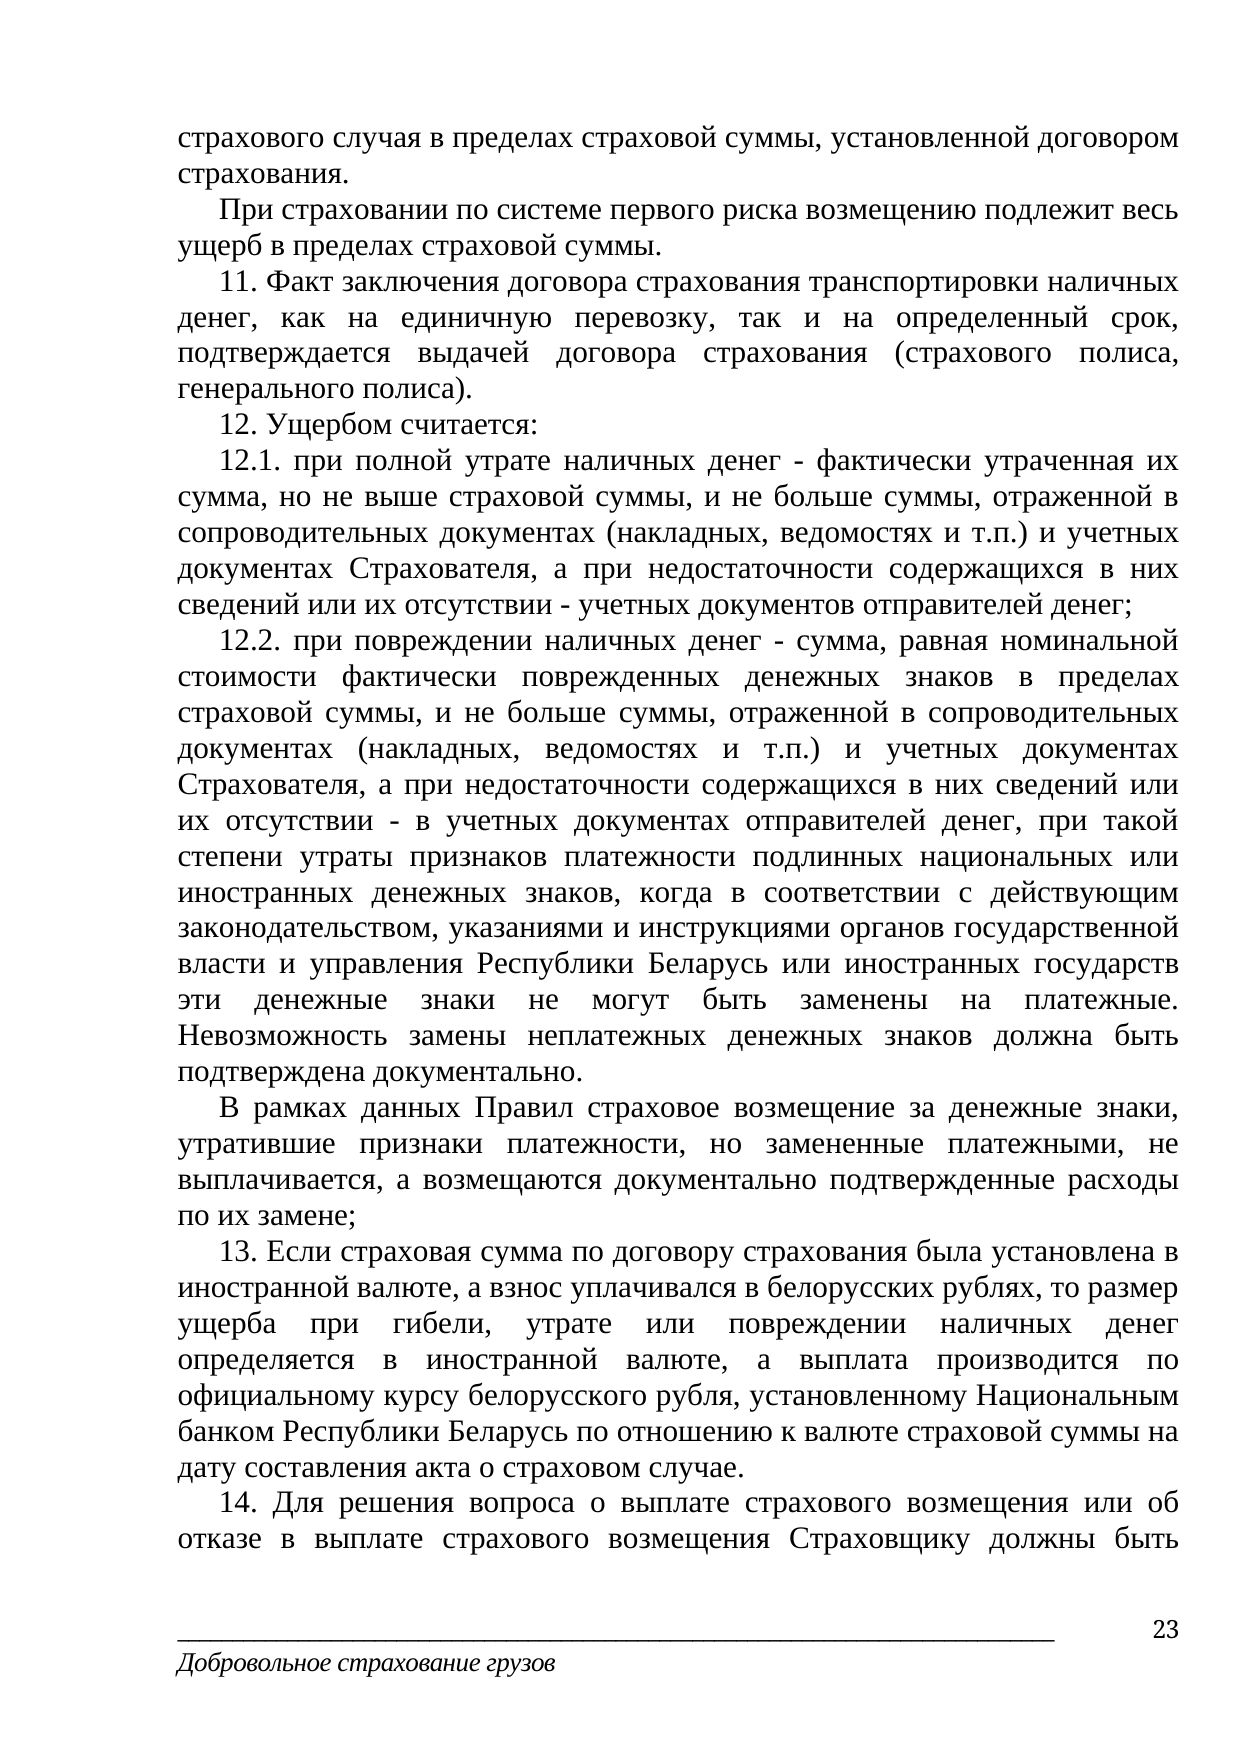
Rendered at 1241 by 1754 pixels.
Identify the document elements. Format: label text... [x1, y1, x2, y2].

text В рамках данных Правил страховое возмещение за денежные знаки, утратившие признаки платежности, но замененные платежными, не выплачивается, а возмещаются документально подтвержденные расходы по их замене; [177, 1088, 1180, 1232]
text 12.1. при полной утрате наличных денег - фактически утраченная их сумма, но не выше страховой суммы, и не больше суммы, отраженной в сопроводительных документах (накладных, ведомостях и т.п.) и учетных документах Страхователя, а при недостаточности содержащихся в них сведений или их отсутствии - учетных документов отправителей денег; [177, 442, 1180, 621]
text 13. Если страховая сумма по договору страхования была установлена в иностранной валюте, а взнос уплачивался в белорусских рублях, то размер ущерба при гибели, утрате или повреждении наличных денег определяется в иностранной валюте, а выплата производится по официальному курсу белорусского рубля, установленному Национальным банком Республики Беларусь по отношению к валюте страховой суммы на дату составления акта о страховом случае. [177, 1232, 1180, 1484]
text 12. Ущербом считается: [177, 406, 1180, 442]
text 11. Факт заключения договора страхования транспортировки наличных денег, как на единичную перевозку, так и на определенный срок, подтверждается выдачей договора страхования (страхового полиса, генерального полиса). [177, 262, 1180, 406]
text При страховании по системе первого риска возмещению подлежит весь ущерб в пределах страховой суммы. [177, 190, 1180, 262]
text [177, 1484, 1180, 1556]
text 12.2. при повреждении наличных денег - сумма, равная номинальной стоимости фактически поврежденных денежных знаков в пределах страховой суммы, и не больше суммы, отраженной в сопроводительных документах (накладных, ведомостях и т.п.) и учетных документах Страхователя, а при недостаточности содержащихся в них сведений или их отсутствии - в учетных документах отправителей денег, при такой степени утраты признаков платежности подлинных национальных или иностранных денежных знаков, когда в соответствии с действующим законодательством, указаниями и инструкциями органов государственной власти и управления Республики Беларусь или иностранных государств эти денежные знаки не могут быть заменены на платежные. Невозможность замены неплатежных денежных знаков должна быть подтверждена документально. [177, 621, 1180, 1088]
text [177, 118, 1180, 190]
